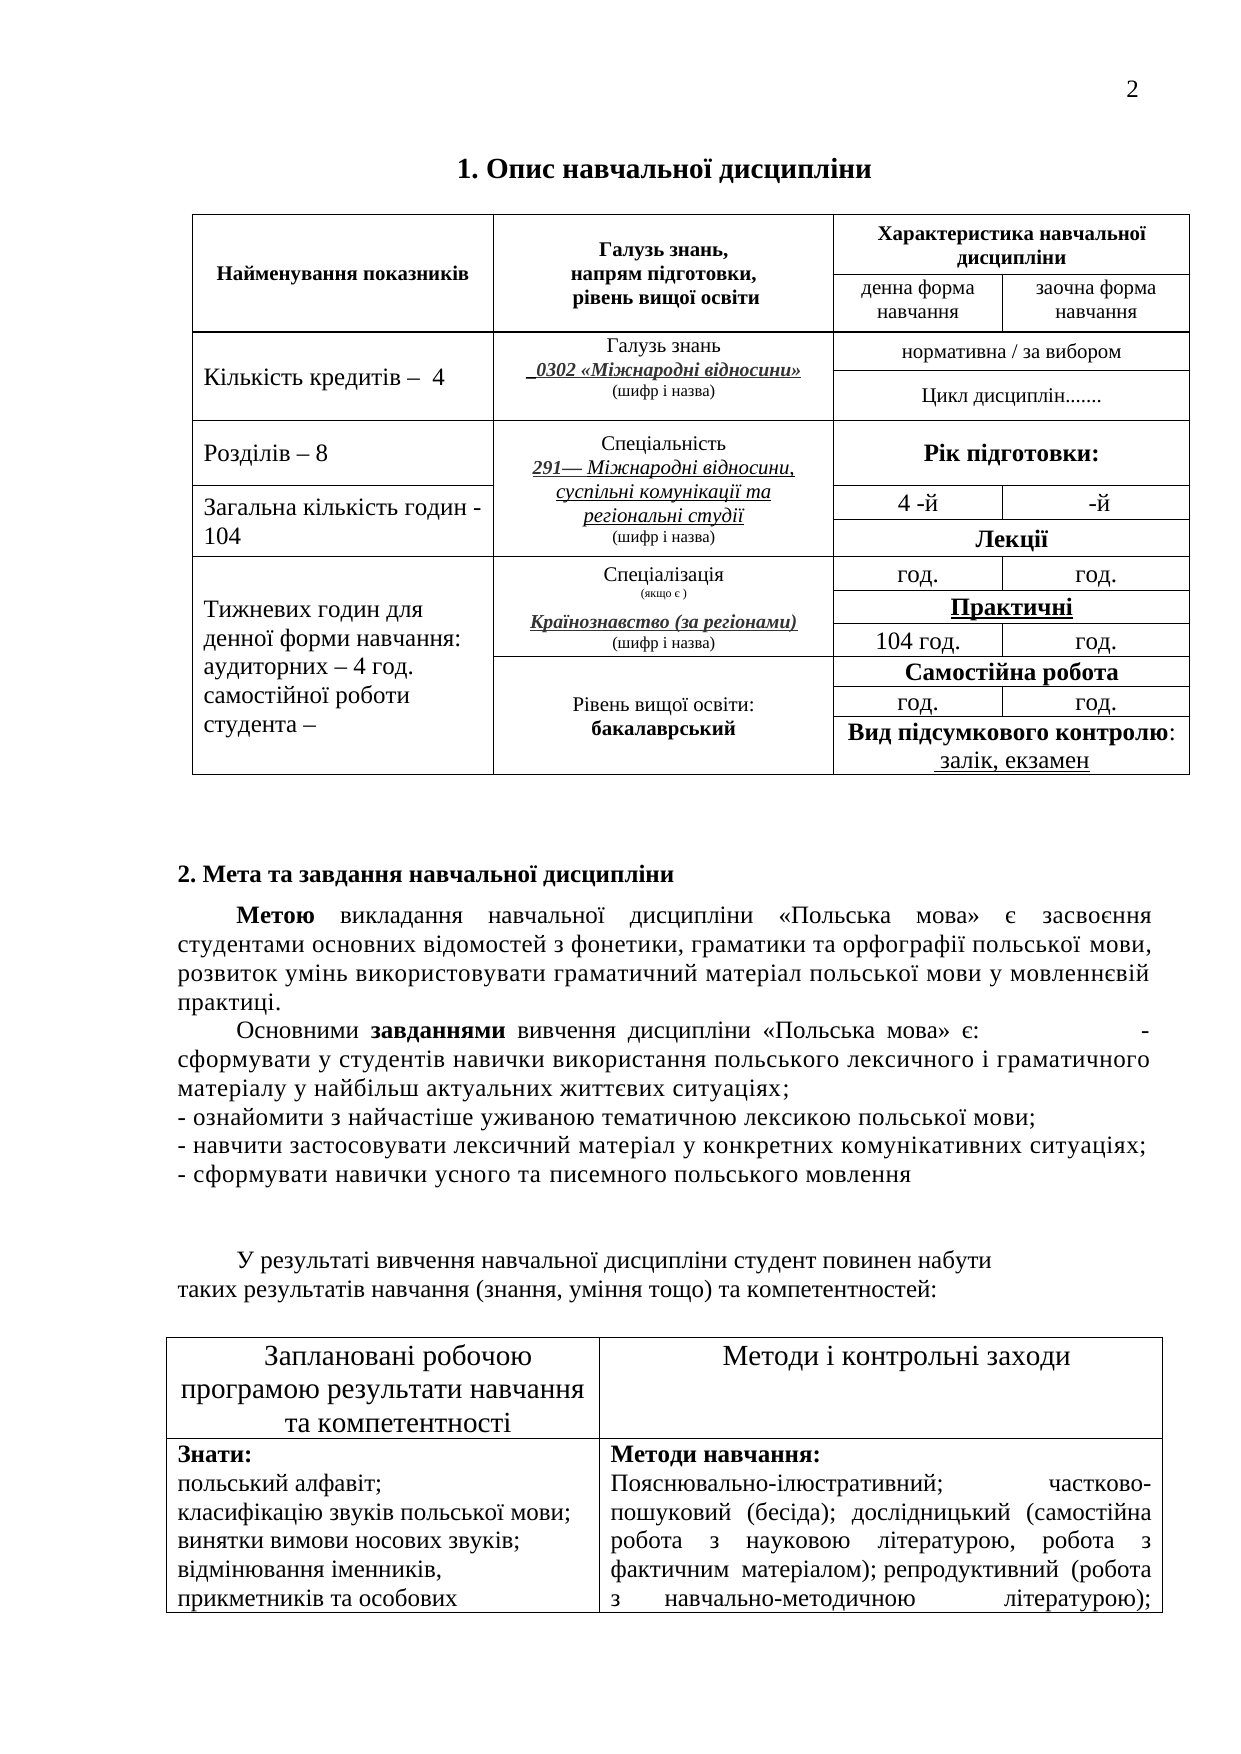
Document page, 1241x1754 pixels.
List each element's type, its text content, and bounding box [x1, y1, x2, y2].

table_cell Загальна кількість годин -104 [193, 486, 493, 556]
table_header Заплановані робочою програмою результати навчання та компетентності [167, 1338, 599, 1438]
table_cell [600, 1439, 1162, 1612]
text - навчити застосовувати лексичний матеріал у конкретних комунікативних ситуаціях; [177, 1131, 1152, 1159]
table_cell Спеціальність 291— Міжнародні відносини, суспільні комунікації та регіональні студії (шифр і назва) [494, 421, 833, 556]
table_cell 104 год. [834, 624, 1002, 656]
text Основними завданнями вивчення дисципліни «Польська мова» є: - сформувати у студентів навички використання польського лексичного і граматичного матеріалу у найбільш актуальних життєвих ситуаціях; [177, 1016, 1152, 1102]
table_header Характеристика навчальної дисципліни [834, 215, 1189, 274]
text У результаті вивчення навчальної дисципліни студент повинен набути [177, 1246, 1152, 1274]
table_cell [167, 1439, 599, 1612]
table_cell Цикл дисциплін....... [834, 371, 1189, 419]
subtitle 2. Мета та завдання навчальної дисципліни [177, 859, 1152, 888]
table_cell Рік підготовки: [834, 421, 1189, 485]
table_cell Практичні [834, 591, 1189, 623]
table_cell Лекції [834, 520, 1189, 556]
text - сформувати навички усного та писемного польського мовлення [177, 1159, 1152, 1188]
table_cell Розділів – 8 [193, 421, 493, 485]
table_cell Спеціалізація (якщо є ) Країнознавство (за регіонами) (шифр і назва) [494, 557, 833, 656]
table_cell 4 -й [834, 486, 1002, 519]
table_cell год. [834, 687, 1002, 716]
table_cell Рівень вищої освіти: бакалаврський [494, 657, 833, 774]
table_header Методи і контрольні заходи [600, 1338, 1162, 1438]
table_cell Тижневих годин для денної форми навчання: аудиторних – 4 год. самостійної роботи студента – [193, 557, 493, 774]
table_cell денна форма навчання [834, 275, 1002, 331]
text 1. Опис навчальної дисципліни [177, 152, 1152, 185]
table_cell Вид підсумкового контролю: залік, екзамен [834, 717, 1189, 774]
table_cell год. [1003, 557, 1189, 589]
table_cell год. [1003, 624, 1189, 656]
table_cell год. [834, 557, 1002, 589]
text Метою викладання навчальної дисципліни «Польська мова» є засвоєння студентами основних відомостей з фонетики, граматики та орфографії польської мови, розвиток умінь використовувати граматичний матеріал польської мови у мовленнєвій практиці. [177, 901, 1152, 1016]
table_cell заочна форма навчання [1003, 275, 1189, 331]
text - ознайомити з найчастіше уживаною тематичною лексикою польської мови; [177, 1102, 1152, 1131]
table_cell год. [1003, 687, 1189, 716]
table_header Найменування показників [193, 215, 493, 331]
table_cell -й [1003, 486, 1189, 519]
text таких результатів навчання (знання, уміння тощо) та компетентностей: [177, 1274, 1152, 1303]
table_cell Галузь знань _0302 «Міжнародні відносини» (шифр і назва) [494, 333, 833, 419]
table_cell нормативна / за вибором [834, 333, 1189, 369]
table_cell Самостійна робота [834, 657, 1189, 686]
table_cell Кількість кредитів – 4 [193, 333, 493, 419]
table_header Галузь знань, напрям підготовки, рівень вищої освіти [494, 215, 833, 331]
